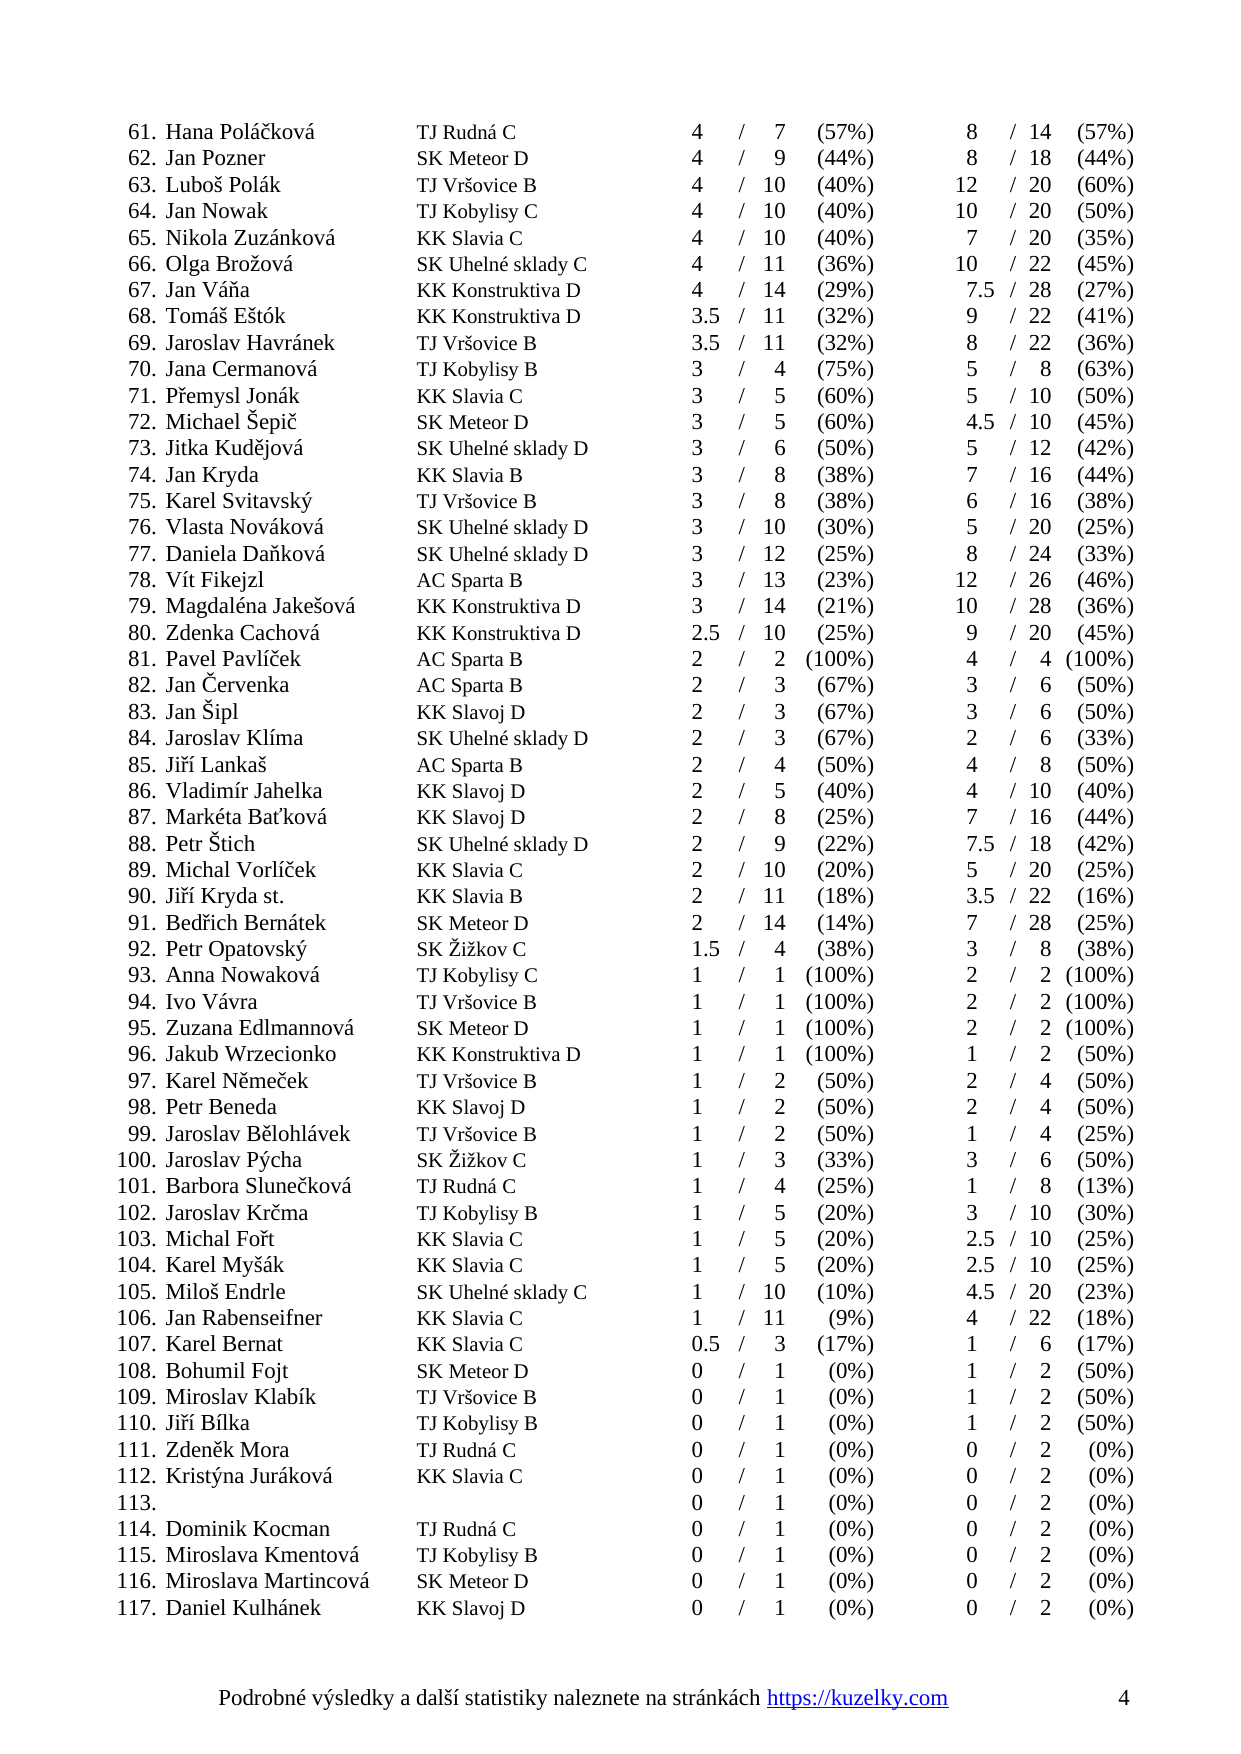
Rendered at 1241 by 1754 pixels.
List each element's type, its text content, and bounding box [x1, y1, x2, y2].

text 98. Petr Beneda KK Slavoj D 1 / 2 (50%) 2 / 4 (50%) [106, 1093, 1134, 1119]
text 101. Barbora Slunečková TJ Rudná C 1 / 4 (25%) 1 / 8 (13%) [106, 1172, 1134, 1199]
text 76. Vlasta Nováková SK Uhelné sklady D 3 / 10 (30%) 5 / 20 (25%) [106, 513, 1134, 540]
text 70. Jana Cermanová TJ Kobylisy B 3 / 4 (75%) 5 / 8 (63%) [106, 355, 1134, 382]
text 99. Jaroslav Bělohlávek TJ Vršovice B 1 / 2 (50%) 1 / 4 (25%) [106, 1119, 1134, 1146]
text 91. Bedřich Bernátek SK Meteor D 2 / 14 (14%) 7 / 28 (25%) [106, 909, 1134, 935]
text 69. Jaroslav Havránek TJ Vršovice B 3.5 / 11 (32%) 8 / 22 (36%) [106, 329, 1134, 355]
text 78. Vít Fikejzl AC Sparta B 3 / 13 (23%) 12 / 26 (46%) [106, 566, 1134, 592]
text 97. Karel Němeček TJ Vršovice B 1 / 2 (50%) 2 / 4 (50%) [106, 1067, 1134, 1093]
text 86. Vladimír Jahelka KK Slavoj D 2 / 5 (40%) 4 / 10 (40%) [106, 777, 1134, 803]
text 105. Miloš Endrle SK Uhelné sklady C 1 / 10 (10%) 4.5 / 20 (23%) [106, 1278, 1134, 1304]
text 68. Tomáš Eštók KK Konstruktiva D 3.5 / 11 (32%) 9 / 22 (41%) [106, 303, 1134, 329]
text 87. Markéta Baťková KK Slavoj D 2 / 8 (25%) 7 / 16 (44%) [106, 803, 1134, 830]
text 108. Bohumil Fojt SK Meteor D 0 / 1 (0%) 1 / 2 (50%) [106, 1357, 1134, 1383]
text 114. Dominik Kocman TJ Rudná C 0 / 1 (0%) 0 / 2 (0%) [106, 1515, 1134, 1541]
text 103. Michal Fořt KK Slavia C 1 / 5 (20%) 2.5 / 10 (25%) [106, 1225, 1134, 1251]
text 79. Magdaléna Jakešová KK Konstruktiva D 3 / 14 (21%) 10 / 28 (36%) [106, 592, 1134, 619]
text 107. Karel Bernat KK Slavia C 0.5 / 3 (17%) 1 / 6 (17%) [106, 1330, 1134, 1357]
text 96. Jakub Wrzecionko KK Konstruktiva D 1 / 1 (100%) 1 / 2 (50%) [106, 1041, 1134, 1067]
text 74. Jan Kryda KK Slavia B 3 / 8 (38%) 7 / 16 (44%) [106, 461, 1134, 487]
text 77. Daniela Daňková SK Uhelné sklady D 3 / 12 (25%) 8 / 24 (33%) [106, 540, 1134, 566]
text 65. Nikola Zuzánková KK Slavia C 4 / 10 (40%) 7 / 20 (35%) [106, 223, 1134, 250]
text 104. Karel Myšák KK Slavia C 1 / 5 (20%) 2.5 / 10 (25%) [106, 1251, 1134, 1278]
text 82. Jan Červenka AC Sparta B 2 / 3 (67%) 3 / 6 (50%) [106, 672, 1134, 698]
text 64. Jan Nowak TJ Kobylisy C 4 / 10 (40%) 10 / 20 (50%) [106, 197, 1134, 223]
text 94. Ivo Vávra TJ Vršovice B 1 / 1 (100%) 2 / 2 (100%) [106, 988, 1134, 1014]
text 109. Miroslav Klabík TJ Vršovice B 0 / 1 (0%) 1 / 2 (50%) [106, 1383, 1134, 1409]
text 110. Jiří Bílka TJ Kobylisy B 0 / 1 (0%) 1 / 2 (50%) [106, 1409, 1134, 1436]
text 106. Jan Rabenseifner KK Slavia C 1 / 11 (9%) 4 / 22 (18%) [106, 1304, 1134, 1330]
text 102. Jaroslav Krčma TJ Kobylisy B 1 / 5 (20%) 3 / 10 (30%) [106, 1199, 1134, 1225]
text 85. Jiří Lankaš AC Sparta B 2 / 4 (50%) 4 / 8 (50%) [106, 751, 1134, 777]
text 111. Zdeněk Mora TJ Rudná C 0 / 1 (0%) 0 / 2 (0%) [106, 1436, 1134, 1462]
text 63. Luboš Polák TJ Vršovice B 4 / 10 (40%) 12 / 20 (60%) [106, 171, 1134, 197]
text 95. Zuzana Edlmannová SK Meteor D 1 / 1 (100%) 2 / 2 (100%) [106, 1014, 1134, 1041]
text 89. Michal Vorlíček KK Slavia C 2 / 10 (20%) 5 / 20 (25%) [106, 856, 1134, 882]
text 100. Jaroslav Pýcha SK Žižkov C 1 / 3 (33%) 3 / 6 (50%) [106, 1146, 1134, 1172]
text 72. Michael Šepič SK Meteor D 3 / 5 (60%) 4.5 / 10 (45%) [106, 408, 1134, 434]
text 92. Petr Opatovský SK Žižkov C 1.5 / 4 (38%) 3 / 8 (38%) [106, 935, 1134, 961]
text 112. Kristýna Juráková KK Slavia C 0 / 1 (0%) 0 / 2 (0%) [106, 1462, 1134, 1488]
text 81. Pavel Pavlíček AC Sparta B 2 / 2 (100%) 4 / 4 (100%) [106, 645, 1134, 672]
text 115. Miroslava Kmentová TJ Kobylisy B 0 / 1 (0%) 0 / 2 (0%) [106, 1541, 1134, 1568]
text 83. Jan Šipl KK Slavoj D 2 / 3 (67%) 3 / 6 (50%) [106, 698, 1134, 724]
text 90. Jiří Kryda st. KK Slavia B 2 / 11 (18%) 3.5 / 22 (16%) [106, 882, 1134, 909]
text 73. Jitka Kudějová SK Uhelné sklady D 3 / 6 (50%) 5 / 12 (42%) [106, 434, 1134, 461]
text 88. Petr Štich SK Uhelné sklady D 2 / 9 (22%) 7.5 / 18 (42%) [106, 830, 1134, 856]
text 84. Jaroslav Klíma SK Uhelné sklady D 2 / 3 (67%) 2 / 6 (33%) [106, 724, 1134, 751]
text 67. Jan Váňa KK Konstruktiva D 4 / 14 (29%) 7.5 / 28 (27%) [106, 276, 1134, 303]
text 116. Miroslava Martincová SK Meteor D 0 / 1 (0%) 0 / 2 (0%) [106, 1568, 1134, 1594]
text 75. Karel Svitavský TJ Vršovice B 3 / 8 (38%) 6 / 16 (38%) [106, 487, 1134, 513]
text 62. Jan Pozner SK Meteor D 4 / 9 (44%) 8 / 18 (44%) [106, 144, 1134, 171]
text 71. Přemysl Jonák KK Slavia C 3 / 5 (60%) 5 / 10 (50%) [106, 382, 1134, 408]
text 61. Hana Poláčková TJ Rudná C 4 / 7 (57%) 8 / 14 (57%) [106, 118, 1134, 144]
text 80. Zdenka Cachová KK Konstruktiva D 2.5 / 10 (25%) 9 / 20 (45%) [106, 619, 1134, 645]
text 66. Olga Brožová SK Uhelné sklady C 4 / 11 (36%) 10 / 22 (45%) [106, 250, 1134, 276]
text 113. 0 / 1 (0%) 0 / 2 (0%) [106, 1488, 1134, 1515]
text 117. Daniel Kulhánek KK Slavoj D 0 / 1 (0%) 0 / 2 (0%) [106, 1594, 1134, 1620]
text 93. Anna Nowaková TJ Kobylisy C 1 / 1 (100%) 2 / 2 (100%) [106, 961, 1134, 988]
